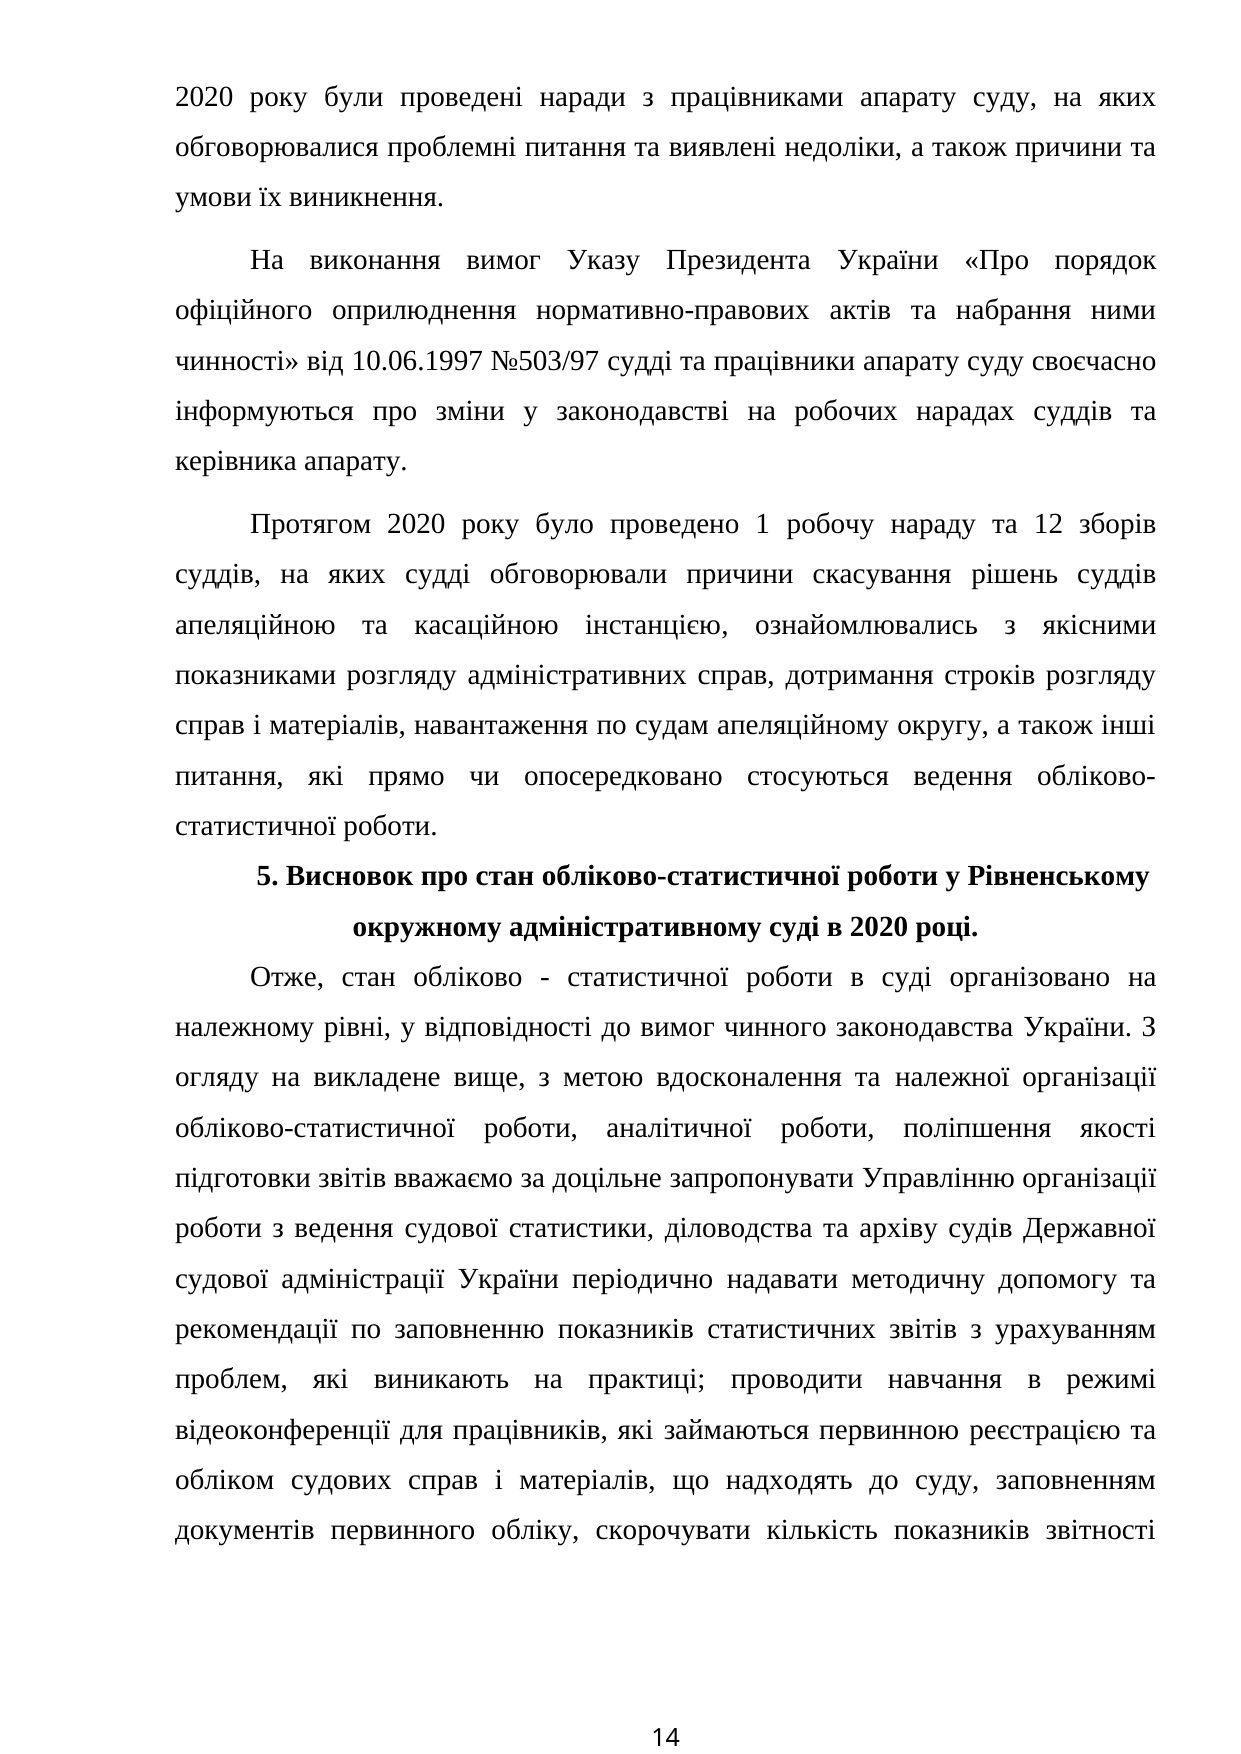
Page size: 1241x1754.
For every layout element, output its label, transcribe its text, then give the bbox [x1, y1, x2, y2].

text 5. Висновок про стан обліково-статистичної роботи у Рівненському окружному адміністративному суді в 2020 році. [175, 858, 1156, 942]
text Протягом 2020 року було проведено 1 робочу нараду та 12 зборів суддів, на яких судді обговорювали причини скасування рішень суддів апеляційною та касаційною інстанцією, ознайомлювались з якісними показниками розгляду адміністративних справ, дотримання строків розгляду справ і матеріалів, навантаження по судам апеляційному округу, а також інші питання, які прямо чи опосередковано стосуються ведення обліково-статистичної роботи. [175, 506, 1156, 842]
text На виконання вимог Указу Президента України «Про порядок офіційного оприлюднення нормативно-правових актів та набрання ними чинності» від 10.06.1997 №503/97 судді та працівники апарату суду своєчасно інформуються про зміни у законодавстві на робочих нарадах суддів та керівника апарату. [175, 242, 1156, 477]
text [175, 959, 1156, 1546]
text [175, 79, 1156, 213]
